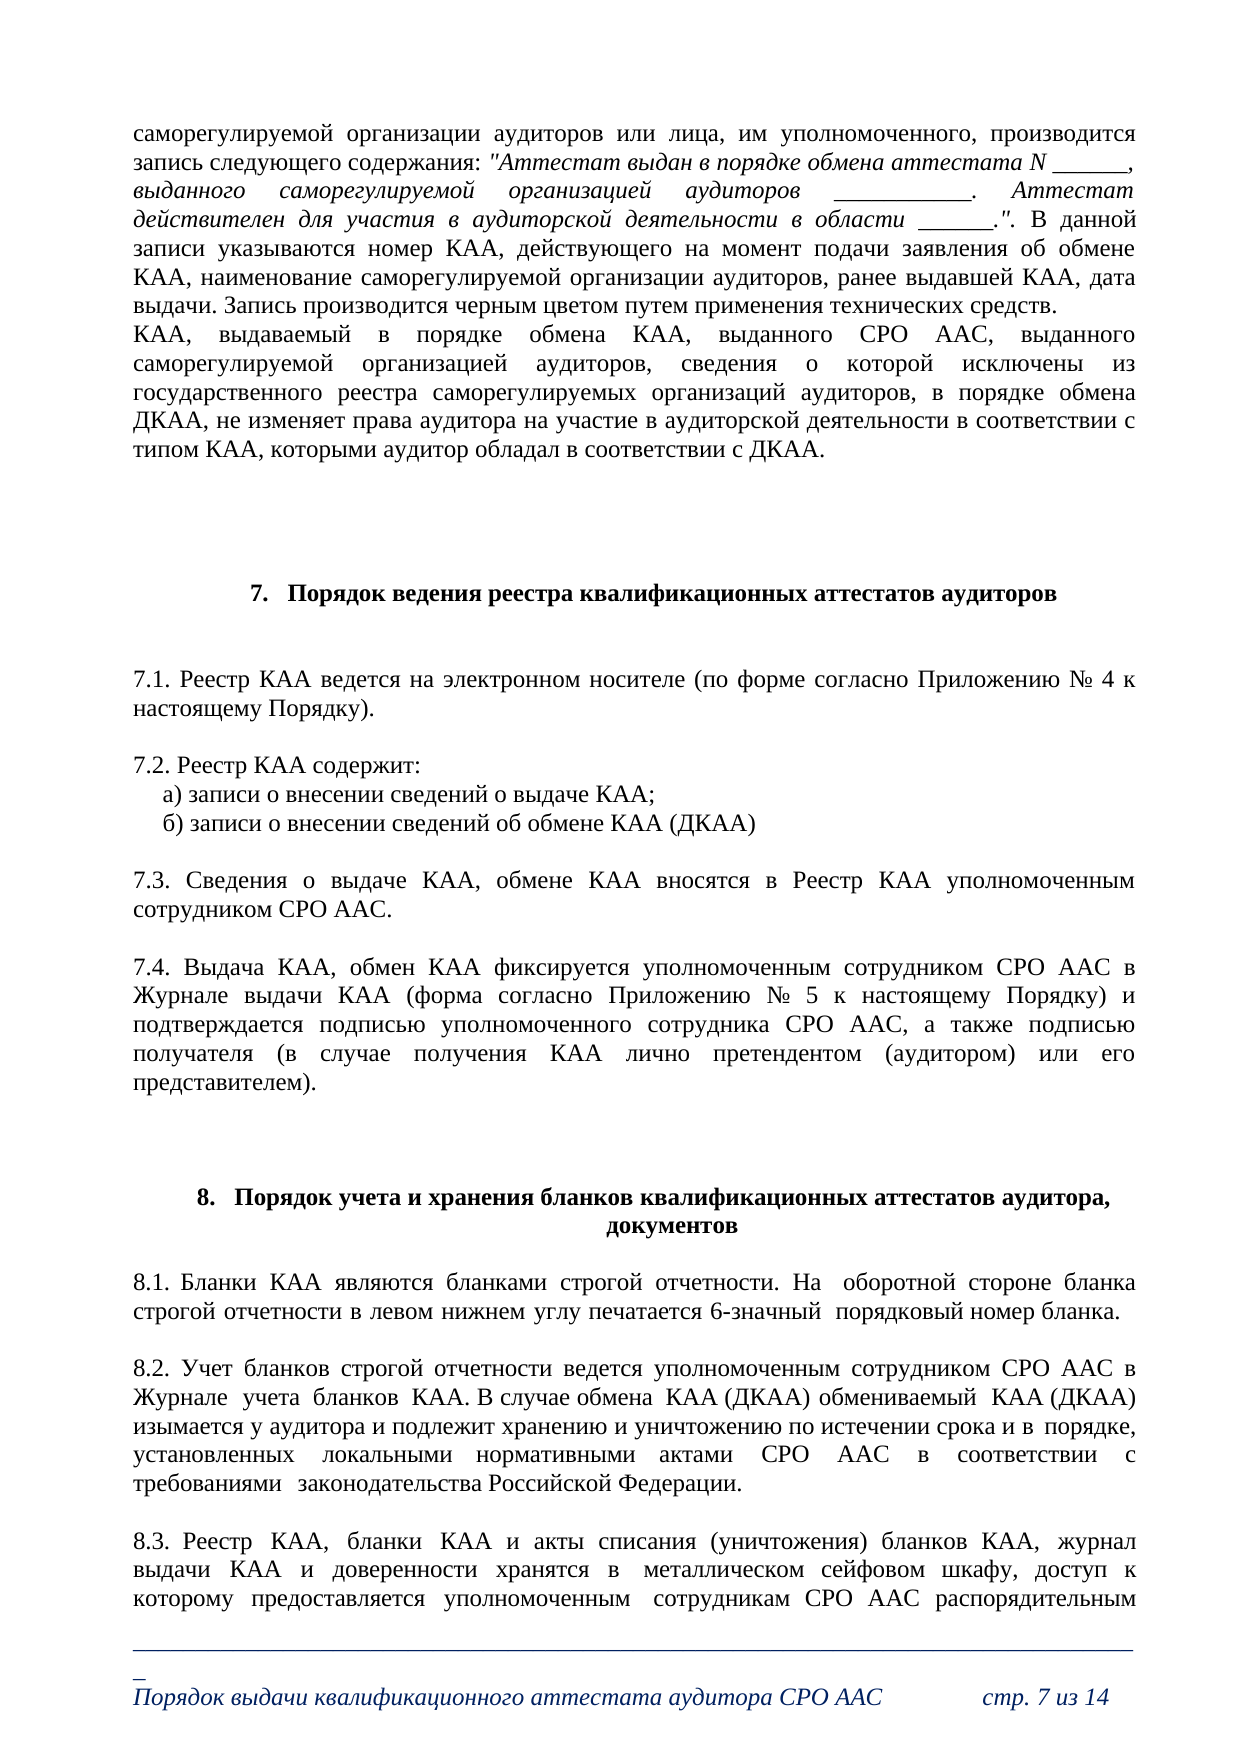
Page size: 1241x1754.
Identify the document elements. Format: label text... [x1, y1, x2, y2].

list Порядок учета и хранения бланков квалификационных аттестатов аудитора, документов [170, 1182, 1137, 1239]
text 7.2. Реестр КАА содержит: [133, 751, 1137, 779]
text 7.4. Выдача КАА, обмен КАА фиксируется уполномоченным сотрудником СРО ААС в Журнале выдачи КАА (форма согласно Приложению № 5 к настоящему Порядку) и подтверждается подписью уполномоченного сотрудника СРО ААС, а также подписью получателя (в случае получения КАА лично претендентом (аудитором) или его представителем). [133, 952, 1137, 1096]
text б) записи о внесении сведений об обмене КАА (ДКАА) [133, 808, 1137, 837]
text а) записи о внесении сведений о выдаче КАА; [133, 779, 1137, 808]
text 7.1. Реестр КАА ведется на электронном носителе (по форме согласно Приложению № 4 к настоящему Порядку). [133, 664, 1137, 722]
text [133, 118, 1137, 319]
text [133, 1526, 1137, 1612]
text 8.1. Бланки КАА являются бланками строгой отчетности. На оборотной стороне бланка строгой отчетности в левом нижнем углу печатается 6-значный порядковый номер бланка. [133, 1267, 1137, 1324]
text 7.3. Сведения о выдаче КАА, обмене КАА вносятся в Реестр КАА уполномоченным сотрудником СРО ААС. [133, 866, 1137, 923]
text КАА, выдаваемый в порядке обмена КАА, выданного СРО ААС, выданного саморегулируемой организацией аудиторов, сведения о которой исключены из государственного реестра саморегулируемых организаций аудиторов, в порядке обмена ДКАА, не изменяет права аудитора на участие в аудиторской деятельности в соответствии с типом КАА, которыми аудитор обладал в соответствии с ДКАА. [133, 319, 1137, 463]
list Порядок ведения реестра квалификационных аттестатов аудиторов [170, 578, 1137, 607]
text 8.2. Учет бланков строгой отчетности ведется уполномоченным сотрудником СРО ААС в Журнале учета бланков КАА. В случае обмена КАА (ДКАА) обмениваемый КАА (ДКАА) изымается у аудитора и подлежит хранению и уничтожению по истечении срока и в порядке, установленных локальными нормативными актами СРО ААС в соответствии с требованиями законодательства Российской Федерации. [133, 1353, 1137, 1497]
